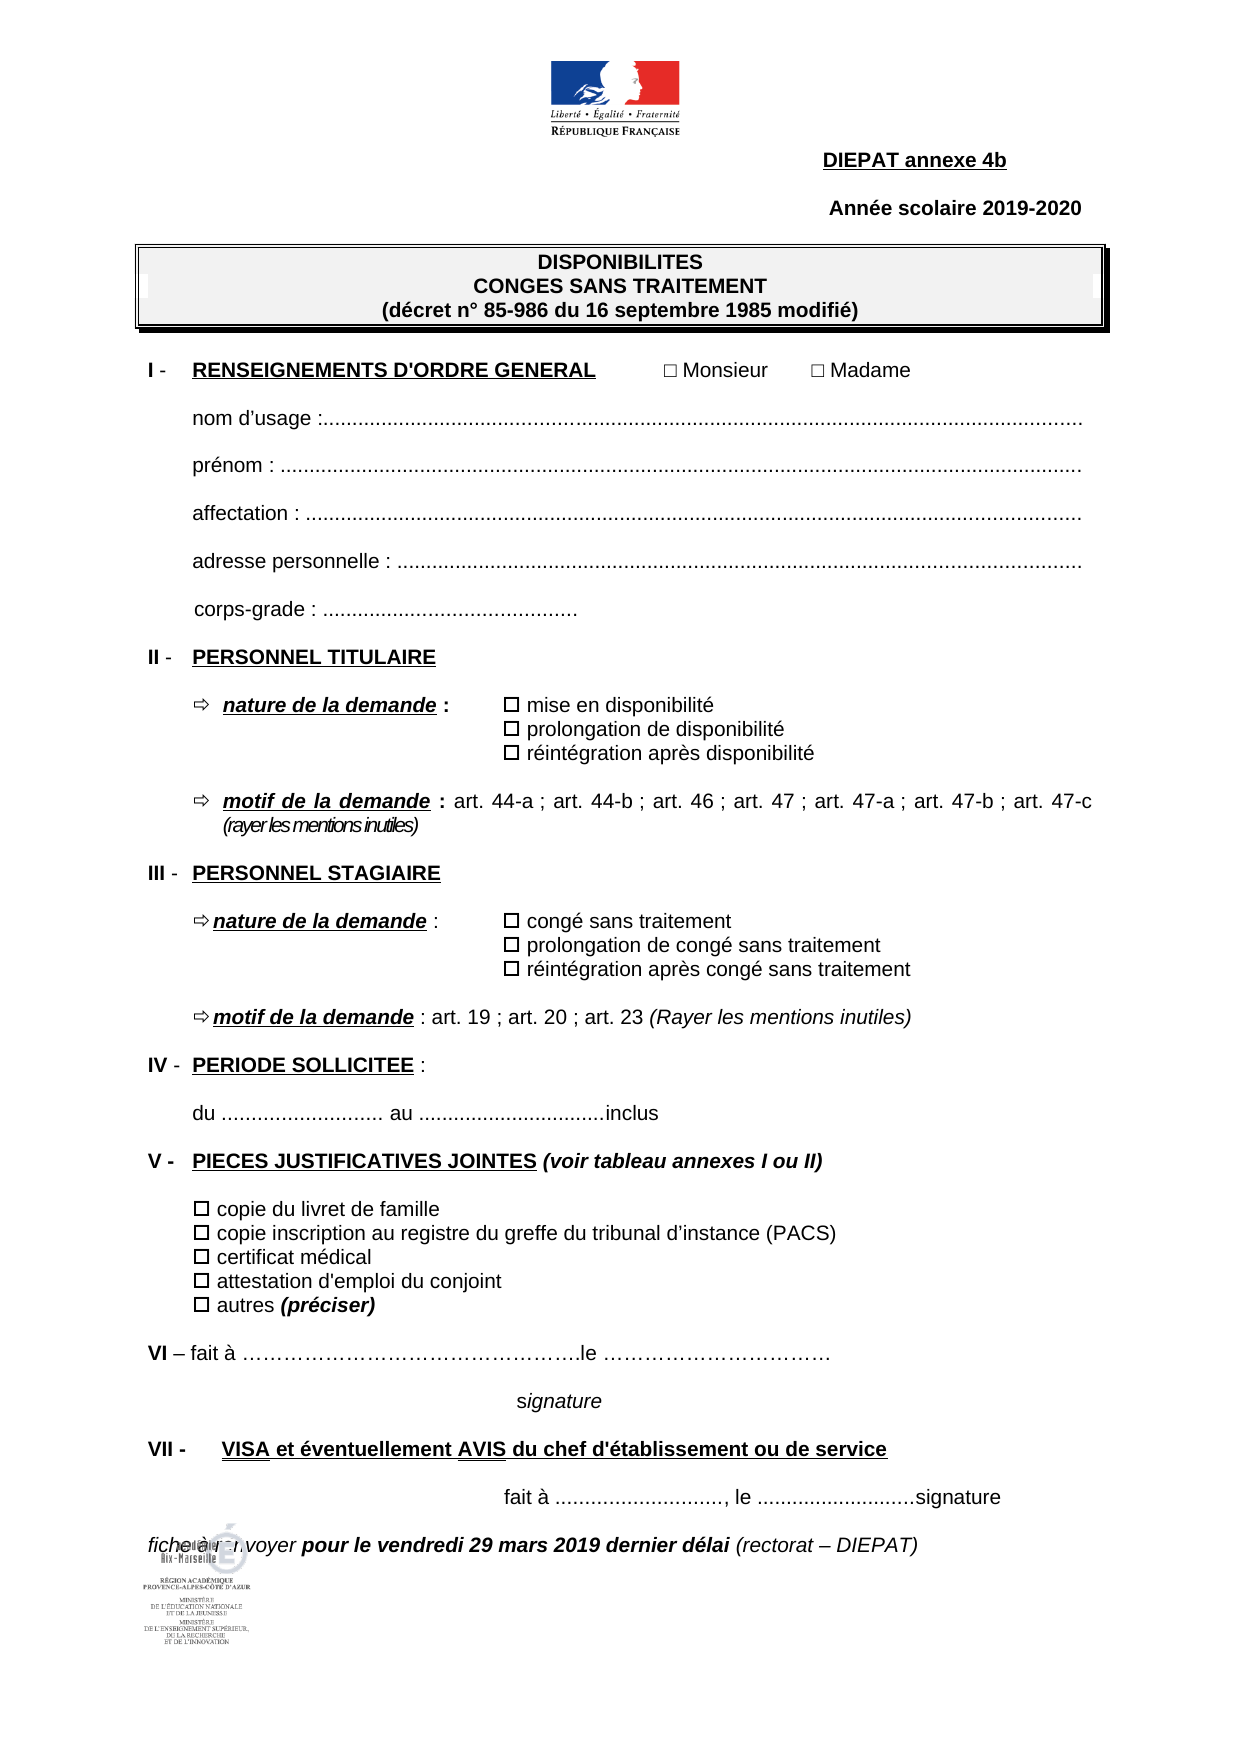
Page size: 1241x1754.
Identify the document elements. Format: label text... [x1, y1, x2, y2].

text (décret n° 85-986 du 16 septembre 1985 modifié) [139, 291, 1101, 324]
text copie inscription au registre du greffe du tribunal d’instance (PACS) [148, 1221, 1093, 1245]
text réintégration après disponibilité [148, 741, 1093, 765]
text certificat médical [148, 1245, 1093, 1269]
text DISPONIBILITES [139, 248, 1101, 274]
text adresse personnelle : [192, 549, 1093, 573]
text IV - PERIODE SOLLICITEE : [148, 1053, 1152, 1077]
text corps-grade : [148, 597, 1093, 621]
text fait à , le signature [504, 1485, 1093, 1509]
text fiche à renvoyer pour le vendredi 29 mars 2019 dernier délai (rectorat – DIEPAT) [272, 1533, 1093, 1558]
text motif de la demande : art. 19 ; art. 20 ; art. 23 (Rayer les mentions inutiles) [192, 1005, 1093, 1029]
text nature de la demande : mise en disponibilité [192, 693, 1093, 717]
text nom d’usage : [192, 405, 1093, 429]
text Année scolaire 2019-2020 [148, 196, 1093, 219]
text motif de la demande : art. 44-a ; art. 44-b ; art. 46 ; art. 47 ; art. 47-a ; art. 47-b ; art. 47-c (rayer les mentions inutiles) [192, 789, 1093, 837]
text autres (préciser) [148, 1293, 1093, 1317]
text réintégration après congé sans traitement [148, 957, 1093, 981]
text I - RENSEIGNEMENTS D'ORDRE GENERAL □ Monsieur □ Madame [148, 357, 1093, 381]
text signature [148, 1389, 1093, 1413]
text prolongation de congé sans traitement [148, 933, 1093, 957]
picture [550, 61, 680, 137]
text III - PERSONNEL STAGIAIRE [148, 861, 1093, 885]
text du au inclus [192, 1101, 1152, 1125]
text prolongation de disponibilité [148, 717, 1093, 741]
text attestation d'emploi du conjoint [148, 1269, 1093, 1293]
text V - PIECES JUSTIFICATIVES JOINTES (voir tableau annexes I ou II) [148, 1149, 1093, 1173]
text copie du livret de famille [148, 1197, 1093, 1221]
text DIEPAT annexe 4b [148, 148, 1093, 172]
text prénom : [192, 453, 1137, 477]
picture [122, 1508, 272, 1654]
text VII - VISA et éventuellement AVIS du chef d'établissement ou de service [148, 1437, 1093, 1461]
text VI – fait à ………………………………………….le …………………………… [148, 1341, 1093, 1365]
text affectation : [192, 501, 1093, 525]
text CONGES SANS TRAITEMENT [148, 274, 1093, 291]
text II - PERSONNEL TITULAIRE [148, 645, 1093, 669]
text nature de la demande : congé sans traitement [192, 909, 1093, 933]
